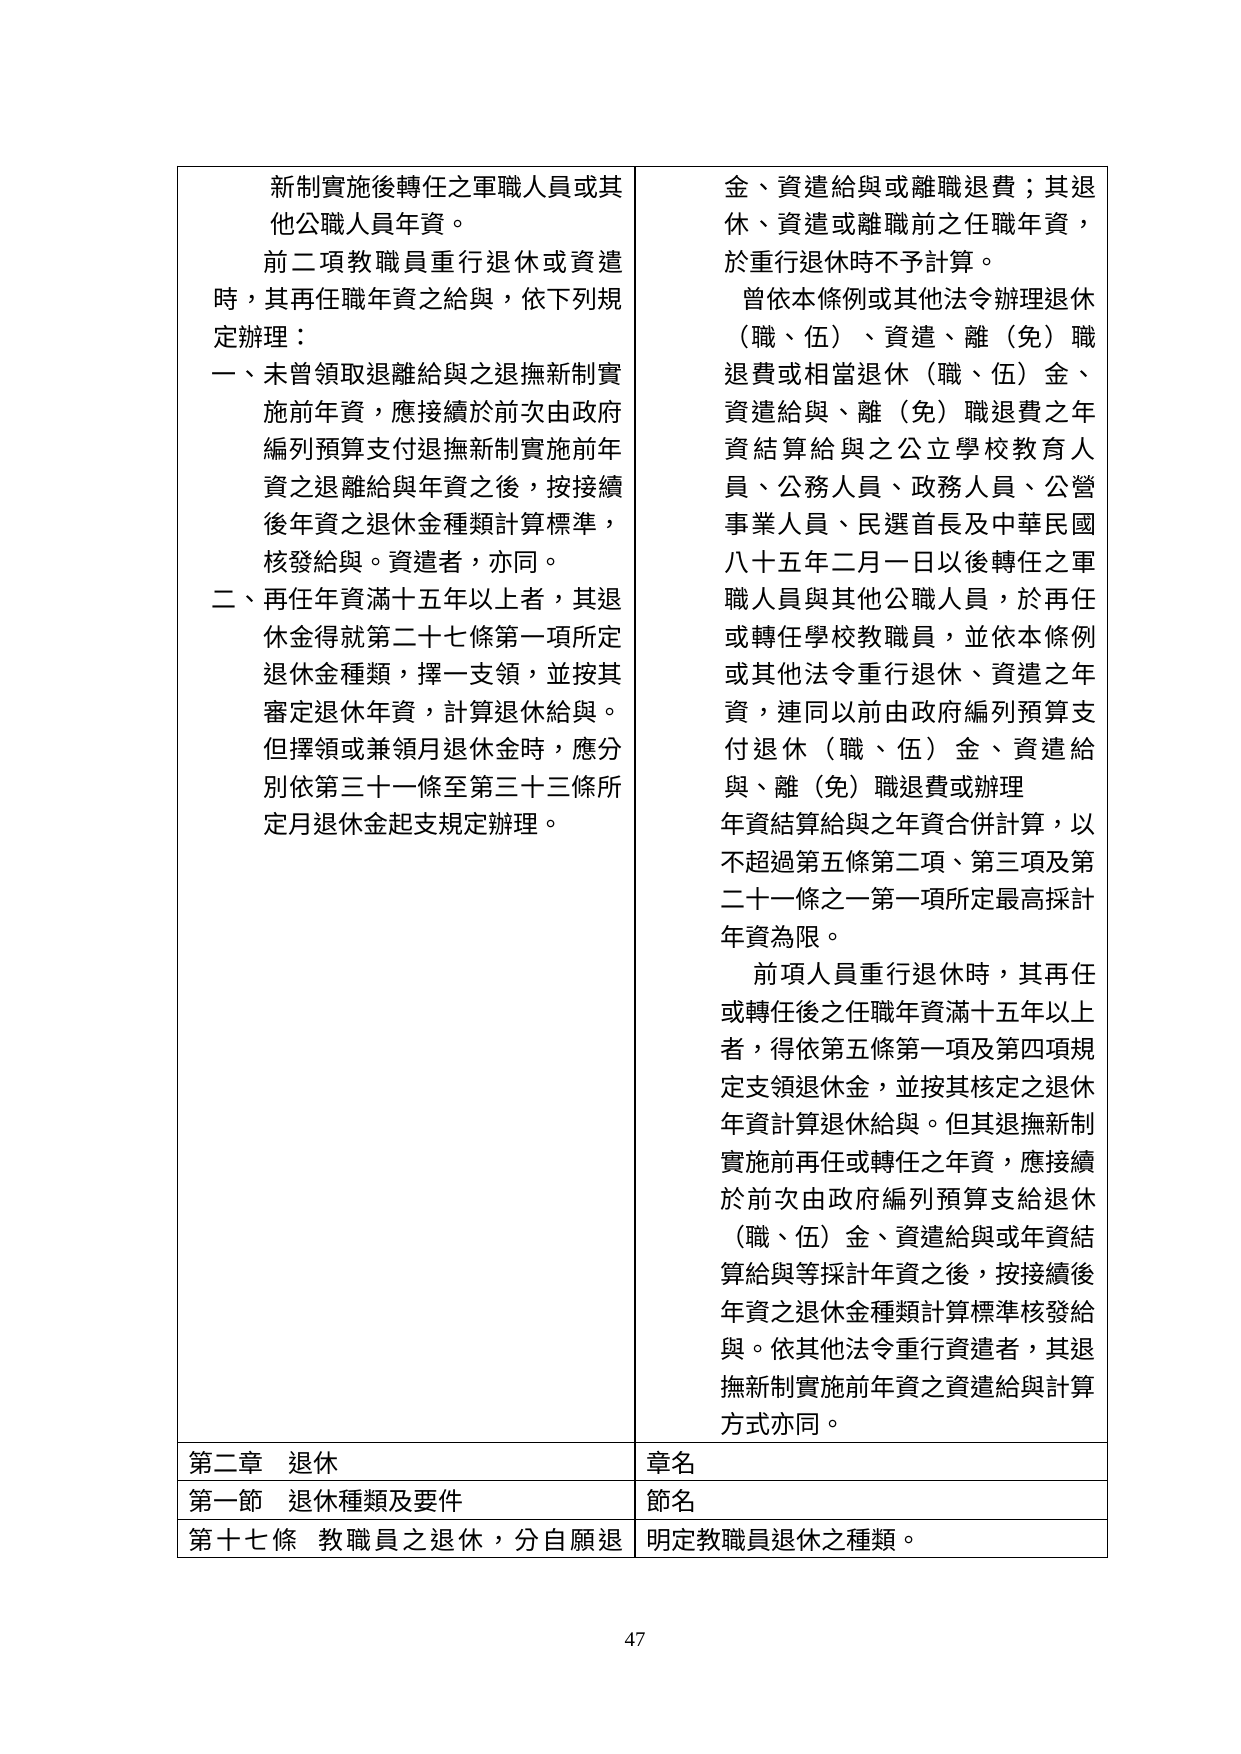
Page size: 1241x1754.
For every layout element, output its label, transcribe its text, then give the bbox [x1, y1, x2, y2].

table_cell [636, 167, 1107, 1442]
table_cell 節名 [636, 1481, 1107, 1519]
table_cell 第二章 退休 [178, 1443, 634, 1480]
table_cell 第一節 退休種類及要件 [178, 1481, 634, 1519]
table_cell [178, 167, 634, 1442]
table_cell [178, 1520, 634, 1557]
table_cell 明定教職員退休之種類。 [636, 1520, 1107, 1557]
table_cell 章名 [636, 1443, 1107, 1480]
